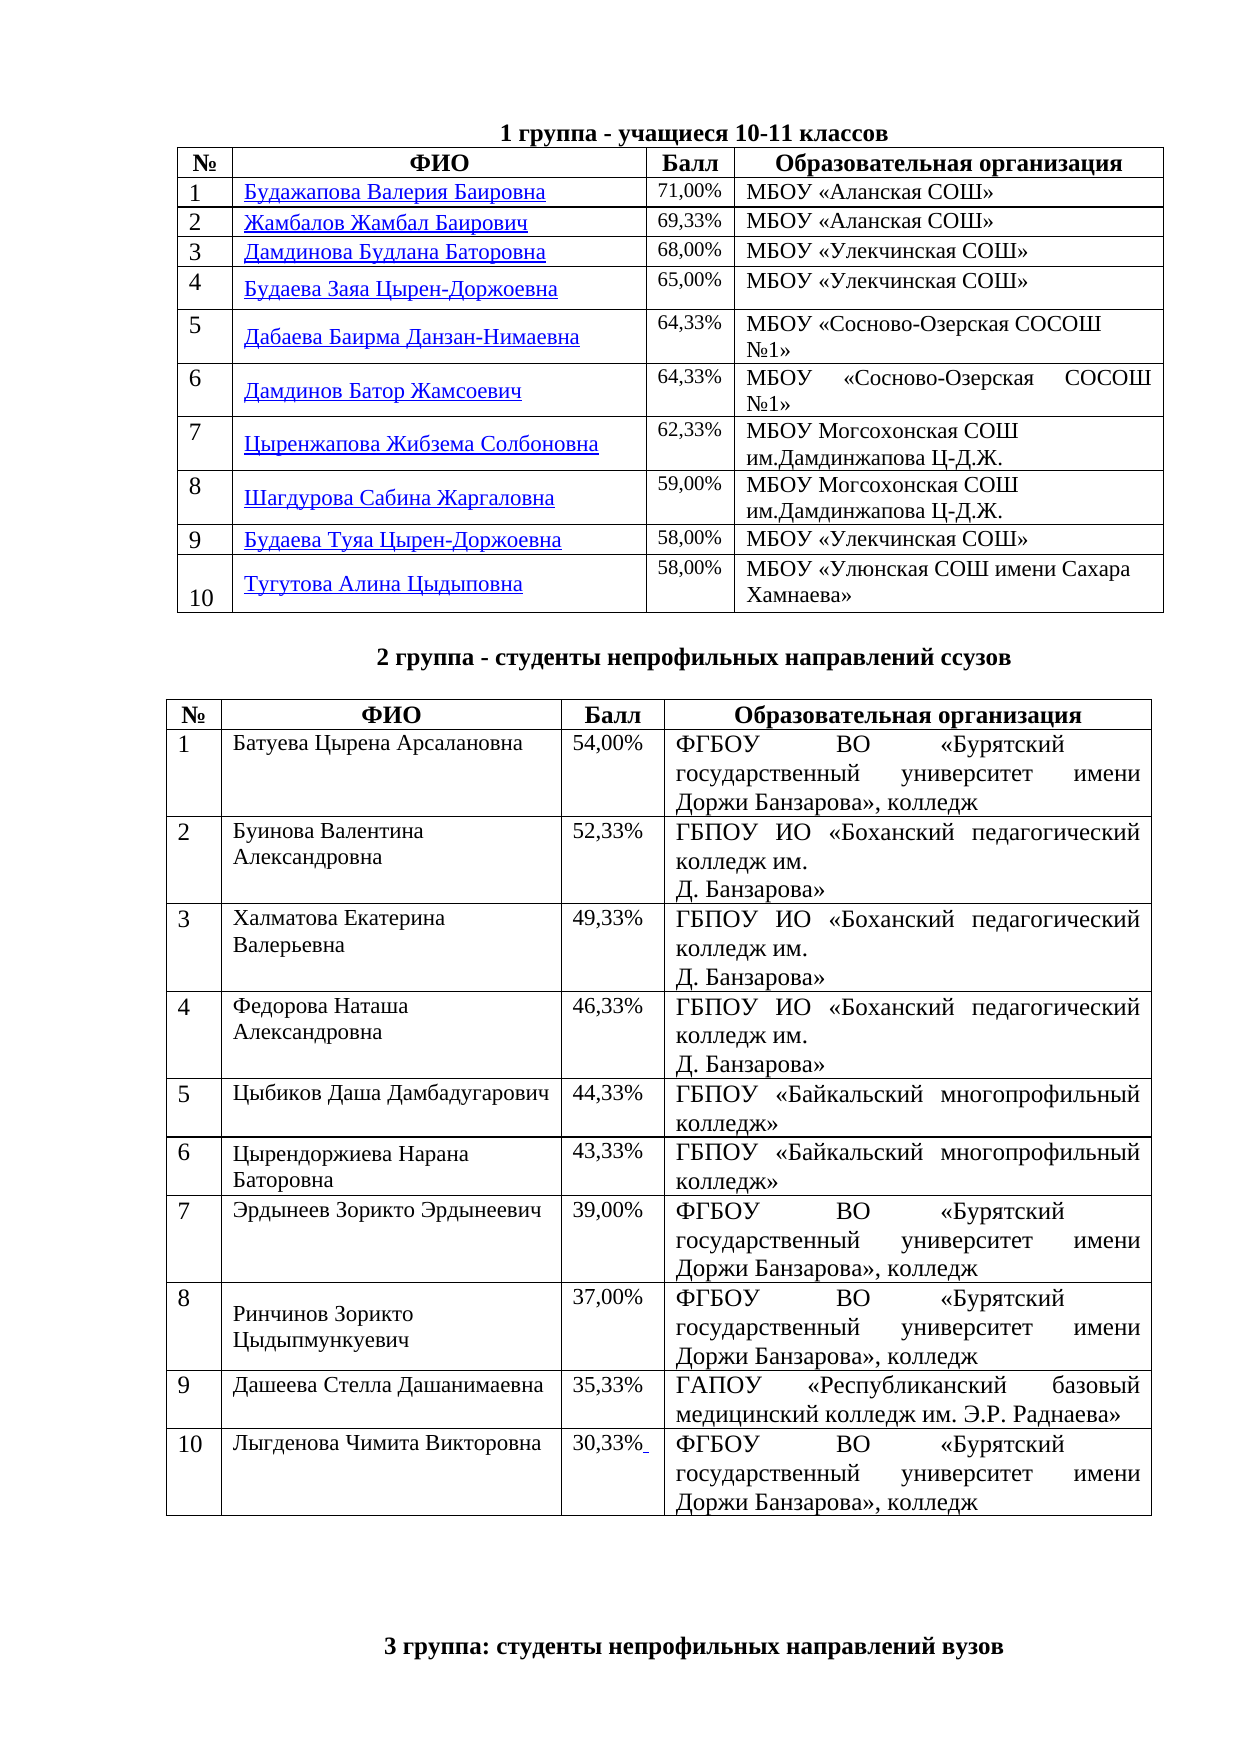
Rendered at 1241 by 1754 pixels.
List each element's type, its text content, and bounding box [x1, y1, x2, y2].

table_cell 9 [167, 1371, 221, 1428]
table_cell 2 [178, 208, 232, 236]
table_cell МБОУ «Аланская СОШ» [735, 208, 1163, 236]
table_cell 3 [178, 237, 232, 266]
table_cell 64,33% [647, 310, 734, 362]
text 2 группа - студенты непрофильных направлений ссузов [177, 642, 1152, 671]
table_cell 46,33% [562, 992, 664, 1078]
table_cell 49,33% [562, 904, 664, 991]
table_cell 37,00% [562, 1283, 664, 1369]
table_cell ГБПОУ ИО «Боханский педагогический колледж им. Д. Банзарова» [665, 992, 1151, 1078]
table_cell 3 [167, 904, 221, 991]
table_cell 44,33% [562, 1079, 664, 1136]
table_cell 1 [178, 178, 232, 206]
table_cell МБОУ Могсохонская СОШ им.Дамдинжапова Ц-Д.Ж. [735, 471, 1163, 524]
table_cell ФГБОУ ВО «Бурятский государственный университет имени Доржи Банзарова», колледж [665, 730, 1151, 816]
table_cell ГАПОУ «Республиканский базовый медицинский колледж им. Э.Р. Раднаева» [665, 1371, 1151, 1428]
table_cell МБОУ Могсохонская СОШ им.Дамдинжапова Ц-Д.Ж. [735, 417, 1163, 470]
table_cell 4 [178, 267, 232, 309]
table_cell Будаева Туяа Цырен-Доржоевна [233, 525, 646, 553]
table_cell 6 [178, 364, 232, 416]
table_cell Цыренжапова Жибзема Солбоновна [233, 417, 646, 470]
table_cell 6 [167, 1138, 221, 1195]
table_header Образовательная организация [735, 148, 1163, 177]
table_cell ФГБОУ ВО «Бурятский государственный университет имени Доржи Банзарова», колледж [665, 1429, 1151, 1515]
table_header Балл [647, 148, 734, 177]
table_header Балл [562, 700, 664, 728]
table_cell Дамдинов Батор Жамсоевич [233, 364, 646, 416]
table_header Образовательная организация [665, 700, 1151, 728]
table_cell 68,00% [647, 237, 734, 266]
table_cell МБОУ «Аланская СОШ» [735, 178, 1163, 206]
table_cell Федорова Наташа Александровна [222, 992, 561, 1078]
table_cell ГБПОУ ИО «Боханский педагогический колледж им. Д. Банзарова» [665, 904, 1151, 991]
table_cell Будажапова Валерия Баировна [233, 178, 646, 206]
table_cell 30,33% [562, 1429, 664, 1515]
table_cell Ринчинов Зорикто Цыдыпмункуевич [222, 1283, 561, 1369]
table_cell ГБПОУ ИО «Боханский педагогический колледж им. Д. Банзарова» [665, 817, 1151, 903]
table_cell 8 [167, 1283, 221, 1369]
table_cell Лыгденова Чимита Викторовна [222, 1429, 561, 1515]
table_cell 39,00% [562, 1196, 664, 1282]
table_cell МБОУ «Улекчинская СОШ» [735, 267, 1163, 309]
table_header ФИО [233, 148, 646, 177]
table_cell ГБПОУ «Байкальский многопрофильный колледж» [665, 1079, 1151, 1136]
table_cell ГБПОУ «Байкальский многопрофильный колледж» [665, 1138, 1151, 1195]
table_cell 58,00% [647, 525, 734, 553]
table_cell МБОУ «Улюнская СОШ имени Сахара Хамнаева» [735, 555, 1163, 612]
table_cell Дашеева Стелла Дашанимаевна [222, 1371, 561, 1428]
table_cell 7 [167, 1196, 221, 1282]
table_cell 64,33% [647, 364, 734, 416]
table_cell Халматова Екатерина Валерьевна [222, 904, 561, 991]
table_cell 10 [167, 1429, 221, 1515]
table_cell МБОУ «Улекчинская СОШ» [735, 237, 1163, 266]
text 1 группа - учащиеся 10-11 классов [177, 118, 1152, 147]
table_cell Цырендоржиева Нарана Баторовна [222, 1138, 561, 1195]
table_cell 35,33% [562, 1371, 664, 1428]
table_cell Эрдынеев Зорикто Эрдынеевич [222, 1196, 561, 1282]
text 3 группа: студенты непрофильных направлений вузов [177, 1631, 1152, 1660]
table_cell 69,33% [647, 208, 734, 236]
table_cell Цыбиков Даша Дамбадугарович [222, 1079, 561, 1136]
table_cell Шагдурова Сабина Жаргаловна [233, 471, 646, 524]
table_cell 9 [178, 525, 232, 553]
table_cell 5 [178, 310, 232, 362]
table_cell 54,00% [562, 730, 664, 816]
table_cell ФГБОУ ВО «Бурятский государственный университет имени Доржи Банзарова», колледж [665, 1283, 1151, 1369]
table_cell 5 [167, 1079, 221, 1136]
table_cell 8 [178, 471, 232, 524]
table_cell Тугутова Алина Цыдыповна [233, 555, 646, 612]
table_cell МБОУ «Сосново-Озерская СОСОШ №1» [735, 310, 1163, 362]
table_cell 52,33% [562, 817, 664, 903]
table_cell 10 [178, 555, 232, 612]
table_cell 2 [167, 817, 221, 903]
table_cell Батуева Цырена Арсалановна [222, 730, 561, 816]
table_header ФИО [222, 700, 561, 728]
table_cell 62,33% [647, 417, 734, 470]
table_cell МБОУ «Улекчинская СОШ» [735, 525, 1163, 553]
table_cell МБОУ «Сосново-Озерская СОСОШ №1» [735, 364, 1163, 416]
table_cell 4 [167, 992, 221, 1078]
table_cell 71,00% [647, 178, 734, 206]
table_header № [178, 148, 232, 177]
table_header № [167, 700, 221, 728]
table_cell Буинова Валентина Александровна [222, 817, 561, 903]
table_cell Жамбалов Жамбал Баирович [233, 208, 646, 236]
table_cell Будаева Заяа Цырен-Доржоевна [233, 267, 646, 309]
table_cell 58,00% [647, 555, 734, 612]
table_cell Дабаева Баирма Данзан-Нимаевна [233, 310, 646, 362]
table_cell 59,00% [647, 471, 734, 524]
table_cell ФГБОУ ВО «Бурятский государственный университет имени Доржи Банзарова», колледж [665, 1196, 1151, 1282]
table_cell 65,00% [647, 267, 734, 309]
table_cell 43,33% [562, 1138, 664, 1195]
table_cell 1 [167, 730, 221, 816]
table_cell 7 [178, 417, 232, 470]
table_cell Дамдинова Будлана Баторовна [233, 237, 646, 266]
